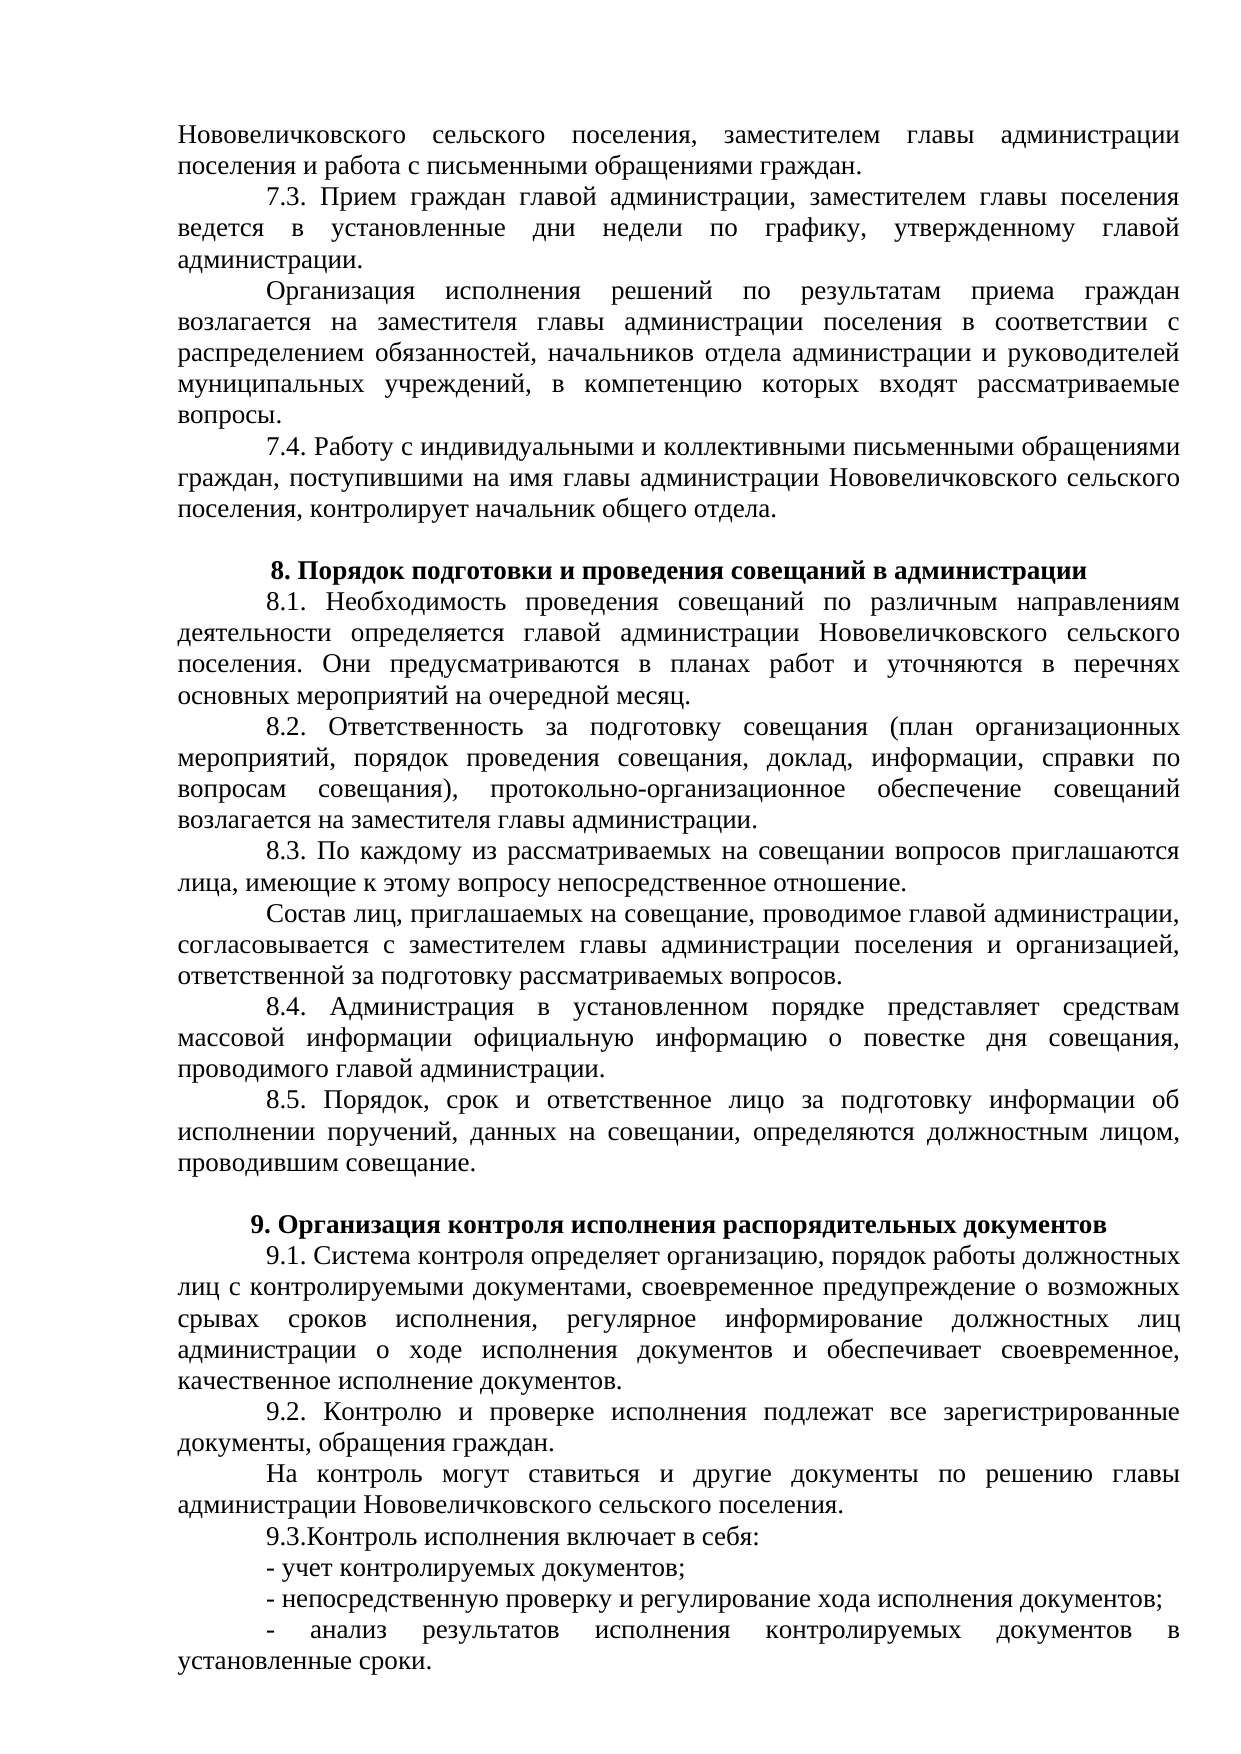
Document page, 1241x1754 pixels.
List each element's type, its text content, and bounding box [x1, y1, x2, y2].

text 7.3. Прием граждан главой администрации, заместителем главы поселения ведется в установленные дни недели по графику, утвержденному главой администрации. [177, 180, 1181, 274]
text 9.1. Система контроля определяет организацию, порядок работы должностных лиц с контролируемыми документами, своевременное предупреждение о возможных срывах сроков исполнения, регулярное информирование должностных лиц администрации о ходе исполнения документов и обеспечивает своевременное, качественное исполнение документов. [177, 1239, 1181, 1395]
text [177, 118, 1181, 180]
text Организация исполнения решений по результатам приема граждан возлагается на заместителя главы администрации поселения в соответствии с распределением обязанностей, начальников отдела администрации и руководителей муниципальных учреждений, в компетенцию которых входят рассматриваемые вопросы. [177, 274, 1181, 429]
text 9.2. Контролю и проверке исполнения подлежат все зарегистрированные документы, обращения граждан. [177, 1395, 1181, 1457]
text 8.2. Ответственность за подготовку совещания (план организационных мероприятий, порядок проведения совещания, доклад, информации, справки по вопросам совещания), протокольно-организационное обеспечение совещаний возлагается на заместителя главы администрации. [177, 710, 1181, 834]
text - учет контролируемых документов; [177, 1551, 1181, 1582]
text Состав лиц, приглашаемых на совещание, проводимое главой администрации, согласовывается с заместителем главы администрации поселения и организацией, ответственной за подготовку рассматриваемых вопросов. [177, 897, 1181, 990]
text На контроль могут ставиться и другие документы по решению главы администрации Нововеличковского сельского поселения. [177, 1457, 1181, 1520]
text 7.4. Работу с индивидуальными и коллективными письменными обращениями граждан, поступившими на имя главы администрации Нововеличковского сельского поселения, контролирует начальник общего отдела. [177, 429, 1181, 523]
text 8.5. Порядок, срок и ответственное лицо за подготовку информации об исполнении поручений, данных на совещании, определяются должностным лицом, проводившим совещание. [177, 1084, 1181, 1177]
text 8. Порядок подготовки и проведения совещаний в администрации [177, 554, 1181, 585]
text 9. Организация контроля исполнения распорядительных документов [177, 1208, 1181, 1239]
text 9.3.Контроль исполнения включает в себя: [177, 1520, 1181, 1551]
text 8.1. Необходимость проведения совещаний по различным направлениям деятельности определяется главой администрации Нововеличковского сельского поселения. Они предусматриваются в планах работ и уточняются в перечнях основных мероприятий на очередной месяц. [177, 585, 1181, 710]
text 8.3. По каждому из рассматриваемых на совещании вопросов приглашаются лица, имеющие к этому вопросу непосредственное отношение. [177, 834, 1181, 897]
text - анализ результатов исполнения контролируемых документов в установленные сроки. [177, 1613, 1181, 1675]
text - непосредственную проверку и регулирование хода исполнения документов; [177, 1582, 1181, 1613]
text 8.4. Администрация в установленном порядке представляет средствам массовой информации официальную информацию о повестке дня совещания, проводимого главой администрации. [177, 990, 1181, 1084]
